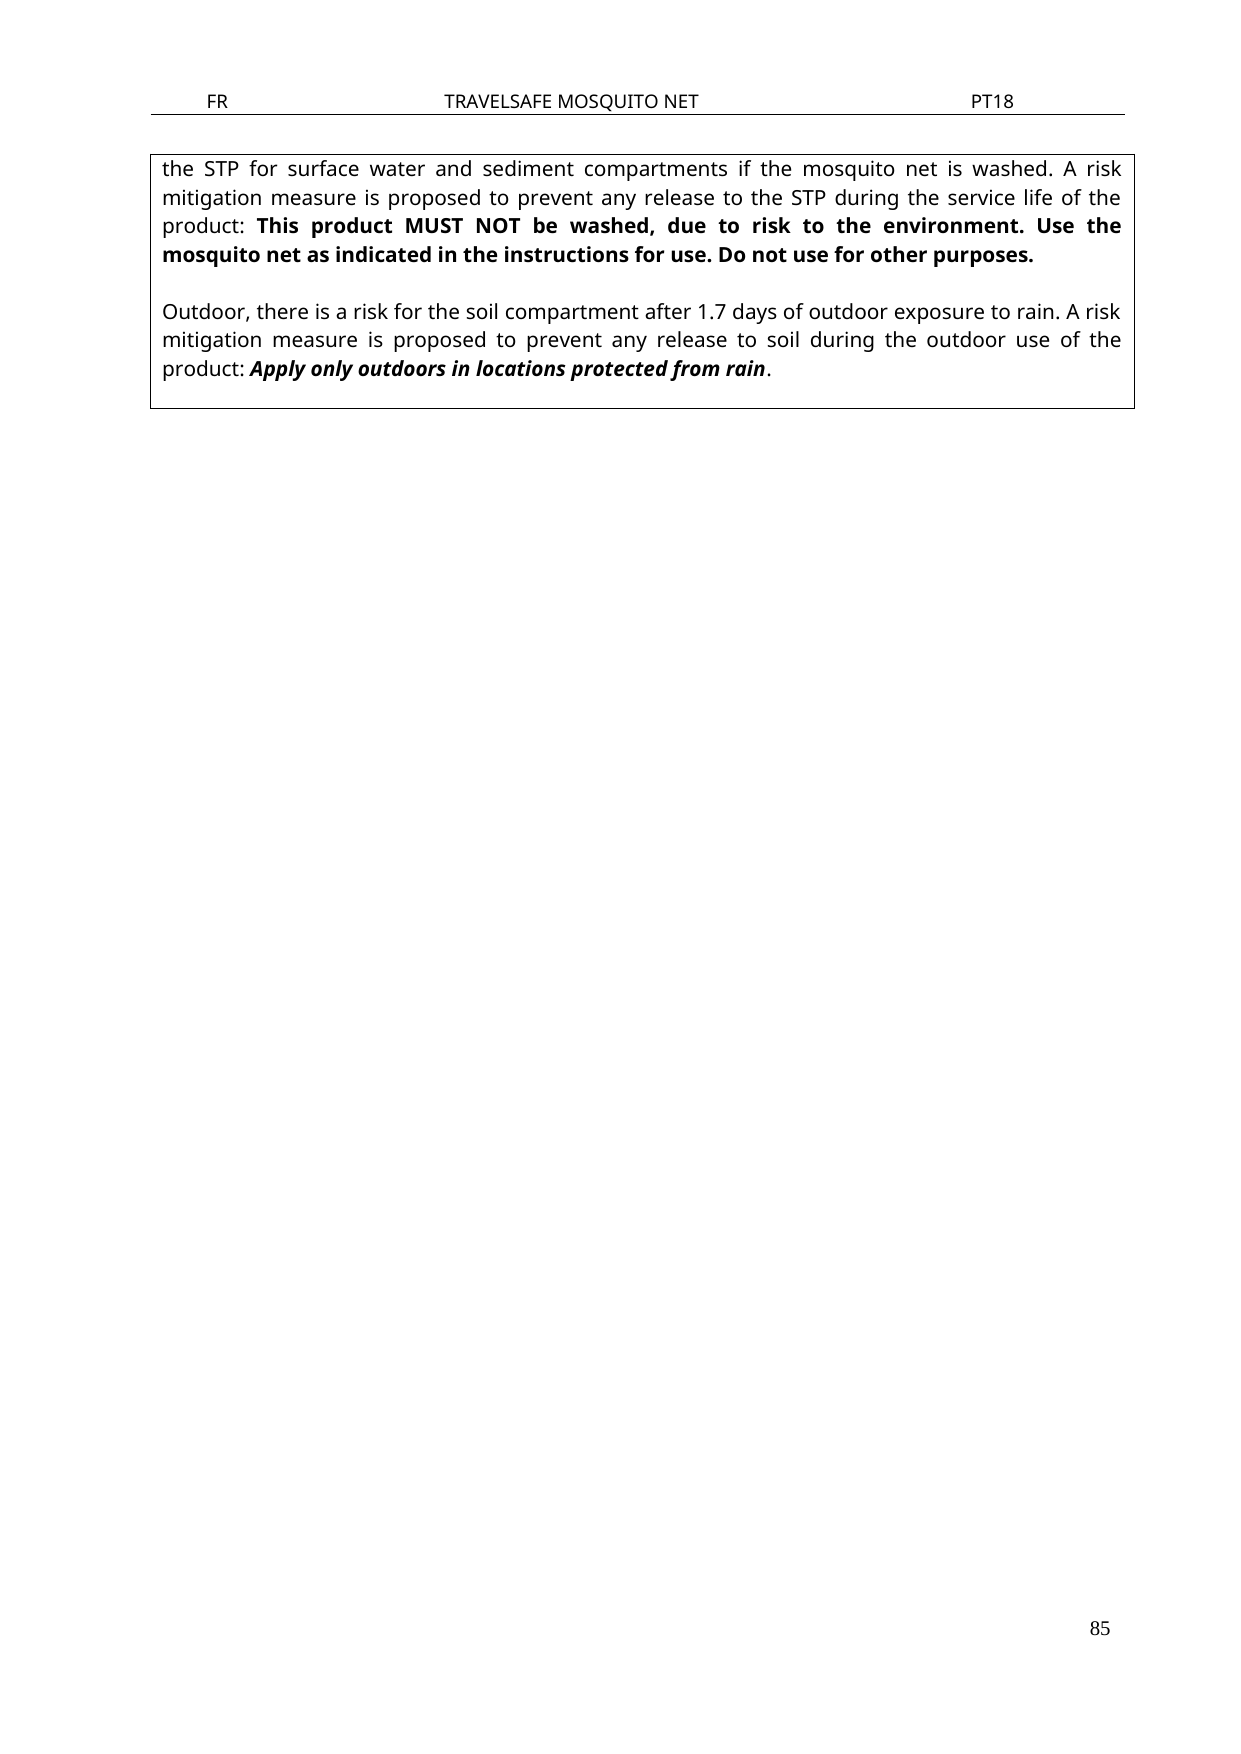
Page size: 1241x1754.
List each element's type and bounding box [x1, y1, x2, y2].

table_cell [151, 155, 1134, 408]
